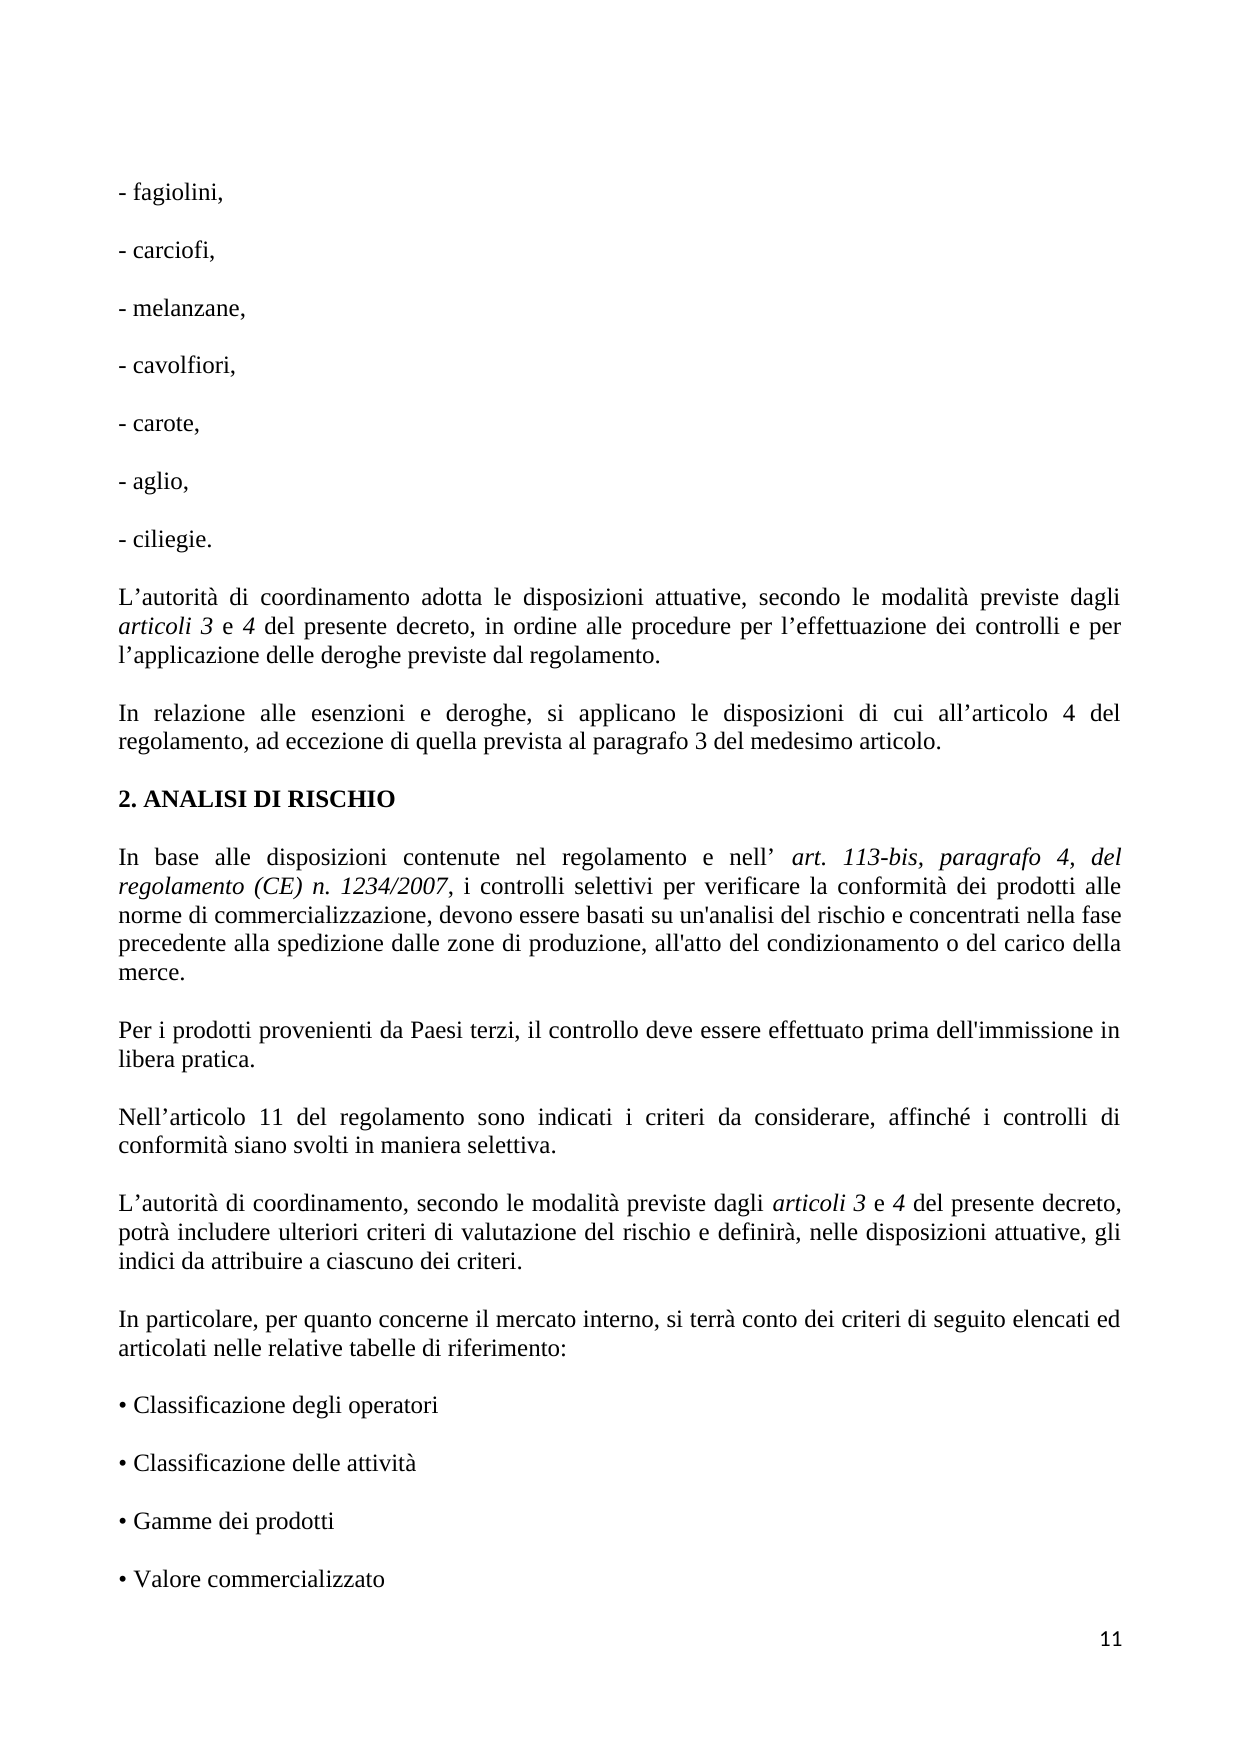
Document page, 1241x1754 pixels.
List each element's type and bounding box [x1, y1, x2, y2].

table_header [118, 148, 1122, 1622]
